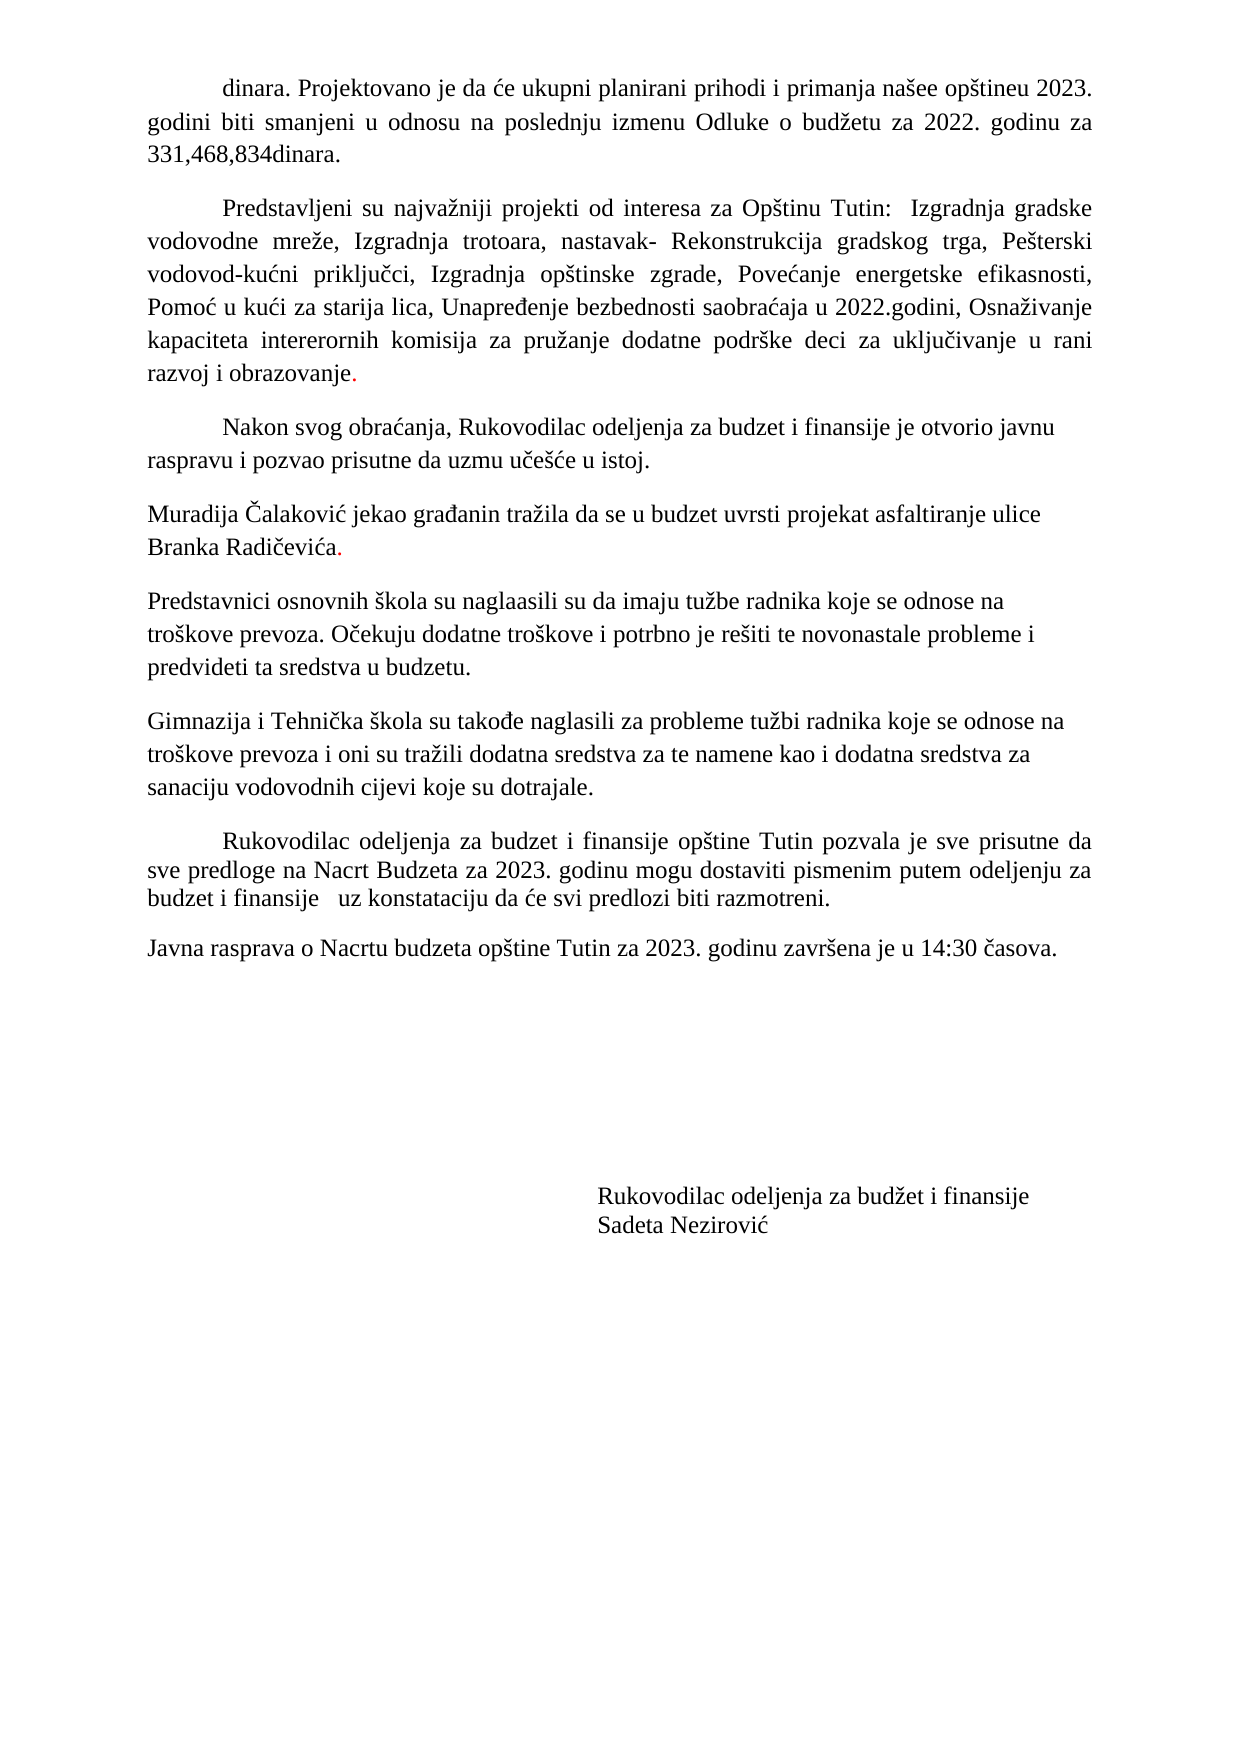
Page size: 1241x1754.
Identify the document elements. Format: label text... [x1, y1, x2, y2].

text Rukovodilac odeljenja za budžet i finansije [597, 1181, 1093, 1210]
text Rukovodilac odeljenja za budzet i finansije opštine Tutin pozvala je sve prisutne da sve predloge na Nacrt Budzeta za 2023. godinu mogu dostaviti pismenim putem odeljenju za budzet i finansije uz konstataciju da će svi predlozi biti razmotreni. [147, 826, 1093, 912]
text Predstavljeni su najvažniji projekti od interesa za Opštinu Tutin: Izgradnja gradske vodovodne mreže, Izgradnja trotoara, nastavak- Rekonstrukcija gradskog trga, Pešterski vodovod-kućni priključci, Izgradnja opštinske zgrade, Povećanje energetske efikasnosti, Pomoć u kući za starija lica, Unapređenje bezbednosti saobraćaja u 2022.godini, Osnaživanje kapaciteta intererornih komisija za pružanje dodatne podrške deci za uključivanje u rani razvoj i obrazovanje. [147, 193, 1093, 387]
text dinara. Projektovano je da će ukupni planirani prihodi i primanja našee opštineu 2023. godini biti smanjeni u odnosu na poslednju izmenu Odluke o budžetu za 2022. godinu za 331,468,834dinara. [147, 73, 1093, 168]
text Sadeta Nezirović [522, 1210, 1093, 1238]
text Gimnazija i Tehnička škola su takođe naglasili za probleme tužbi radnika koje se odnose na troškove prevoza i oni su tražili dodatna sredstva za te namene kao i dodatna sredstva za sanaciju vodovodnih cijevi koje su dotrajale. [147, 706, 1093, 801]
text Predstavnici osnovnih škola su naglaasili su da imaju tužbe radnika koje se odnose na troškove prevoza. Očekuju dodatne troškove i potrbno je rešiti te novonastale probleme i predvideti ta sredstva u budzetu. [147, 586, 1093, 681]
text Nakon svog obraćanja, Rukovodilac odeljenja za budzet i finansije je otvorio javnu raspravu i pozvao prisutne da uzmu učešće u istoj. [147, 412, 1093, 474]
text Muradija Čalaković jekao građanin tražila da se u budzet uvrsti projekat asfaltiranje ulice Branka Radičevića. [147, 499, 1093, 561]
text Javna rasprava o Nacrtu budzeta opštine Tutin za 2023. godinu završena je u 14:30 časova. [147, 933, 1093, 962]
